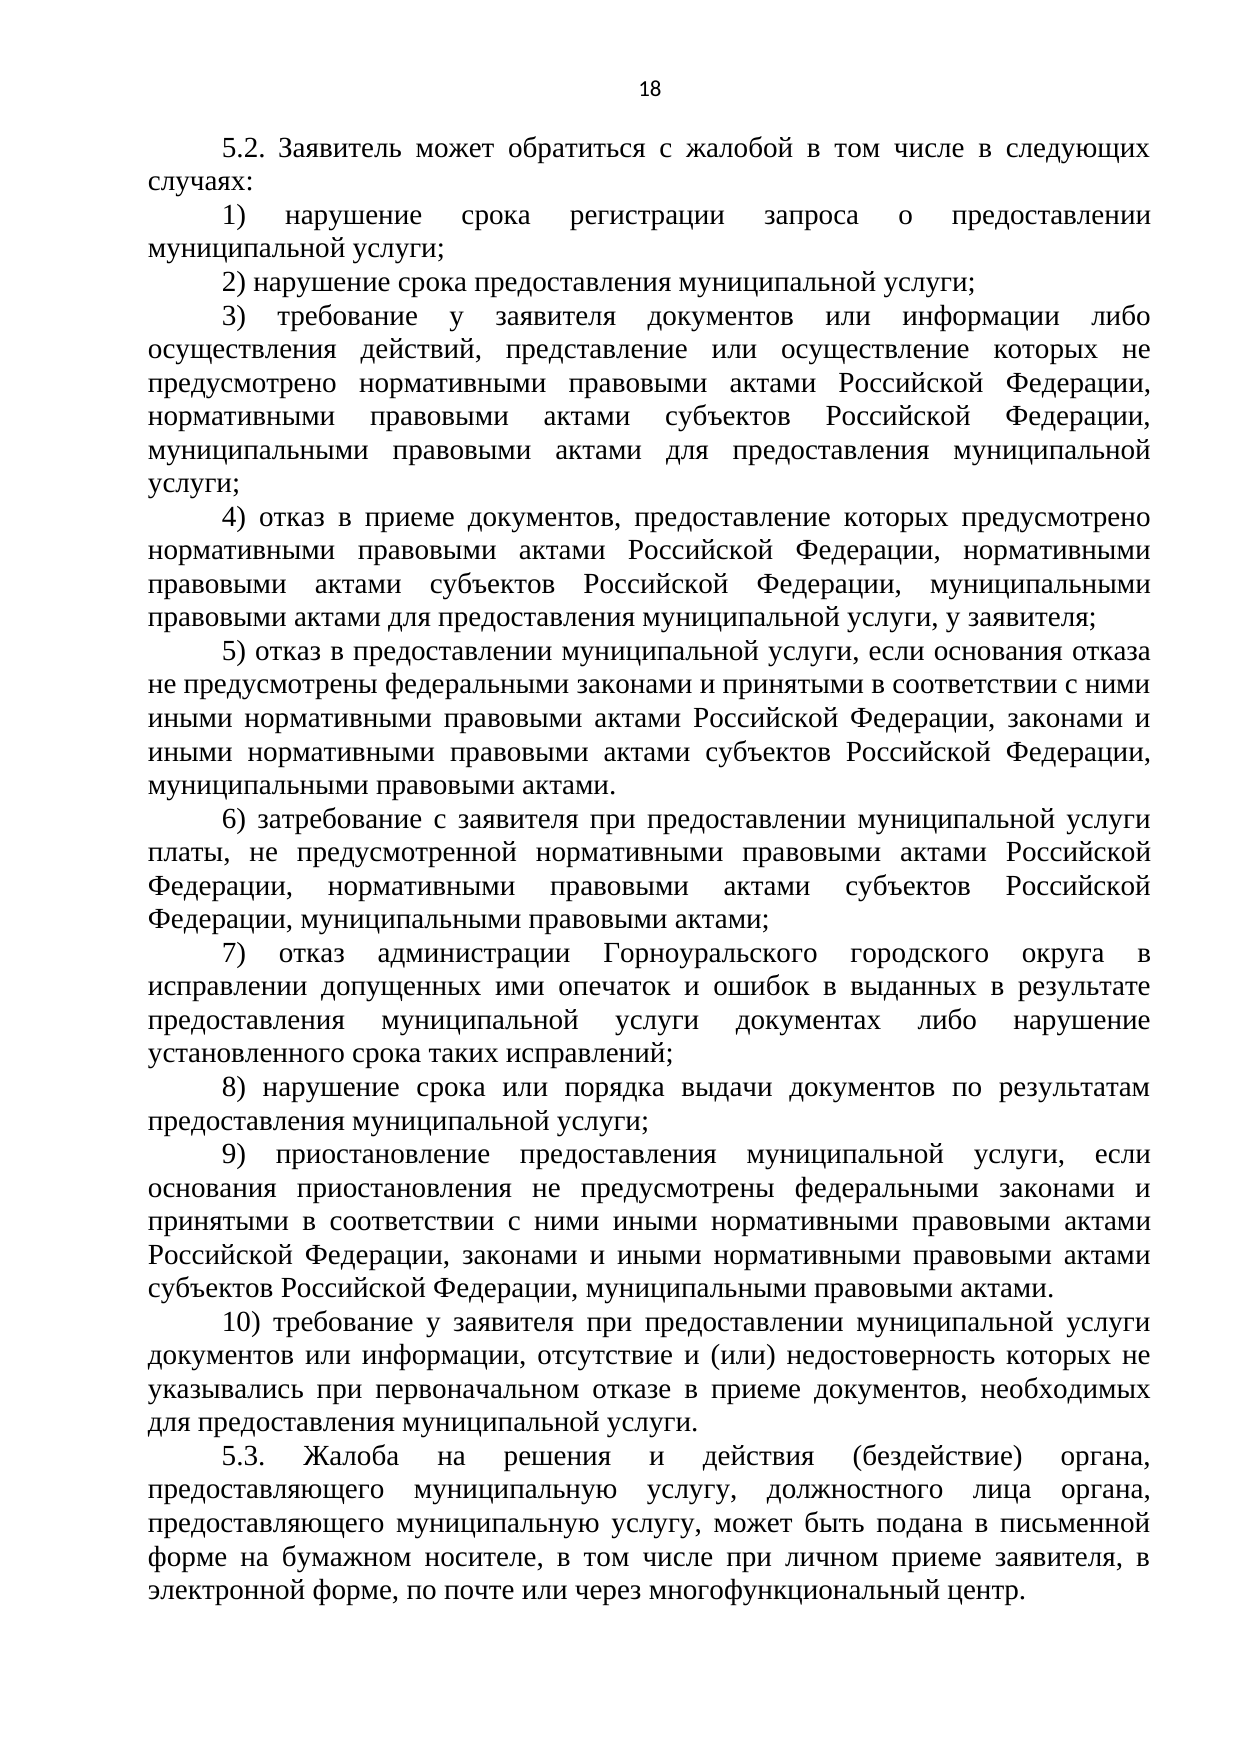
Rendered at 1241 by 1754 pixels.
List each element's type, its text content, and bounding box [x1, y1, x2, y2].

text 5) отказ в предоставлении муниципальной услуги, если основания отказа не предусмотрены федеральными законами и принятыми в соответствии с ними иными нормативными правовыми актами Российской Федерации, законами и иными нормативными правовыми актами субъектов Российской Федерации, муниципальными правовыми актами. [148, 633, 1152, 801]
text 8) нарушение срока или порядка выдачи документов по результатам предоставления муниципальной услуги; [148, 1069, 1152, 1136]
text 5.3. Жалоба на решения и действия (бездействие) органа, предоставляющего муниципальную услугу, должностного лица органа, предоставляющего муниципальную услугу, может быть подана в письменной форме на бумажном носителе, в том числе при личном приеме заявителя, в электронной форме, по почте или через многофункциональный центр. [148, 1438, 1152, 1606]
text 1) нарушение срока регистрации запроса о предоставлении муниципальной услуги; [148, 197, 1152, 264]
text 2) нарушение срока предоставления муниципальной услуги; [148, 264, 1152, 298]
text 4) отказ в приеме документов, предоставление которых предусмотрено нормативными правовыми актами Российской Федерации, нормативными правовыми актами субъектов Российской Федерации, муниципальными правовыми актами для предоставления муниципальной услуги, у заявителя; [148, 499, 1152, 633]
text 9) приостановление предоставления муниципальной услуги, если основания приостановления не предусмотрены федеральными законами и принятыми в соответствии с ними иными нормативными правовыми актами Российской Федерации, законами и иными нормативными правовыми актами субъектов Российской Федерации, муниципальными правовыми актами. [148, 1136, 1152, 1304]
text 7) отказ администрации Горноуральского городского округа в исправлении допущенных ими опечаток и ошибок в выданных в результате предоставления муниципальной услуги документах либо нарушение установленного срока таких исправлений; [148, 935, 1152, 1069]
text 6) затребование с заявителя при предоставлении муниципальной услуги платы, не предусмотренной нормативными правовыми актами Российской Федерации, нормативными правовыми актами субъектов Российской Федерации, муниципальными правовыми актами; [148, 801, 1152, 935]
text 10) требование у заявителя при предоставлении муниципальной услуги документов или информации, отсутствие и (или) недостоверность которых не указывались при первоначальном отказе в приеме документов, необходимых для предоставления муниципальной услуги. [148, 1304, 1152, 1438]
text 5.2. Заявитель может обратиться с жалобой в том числе в следующих случаях: [148, 130, 1152, 197]
text 3) требование у заявителя документов или информации либо осуществления действий, представление или осуществление которых не предусмотрено нормативными правовыми актами Российской Федерации, нормативными правовыми актами субъектов Российской Федерации, муниципальными правовыми актами для предоставления муниципальной услуги; [148, 298, 1152, 499]
